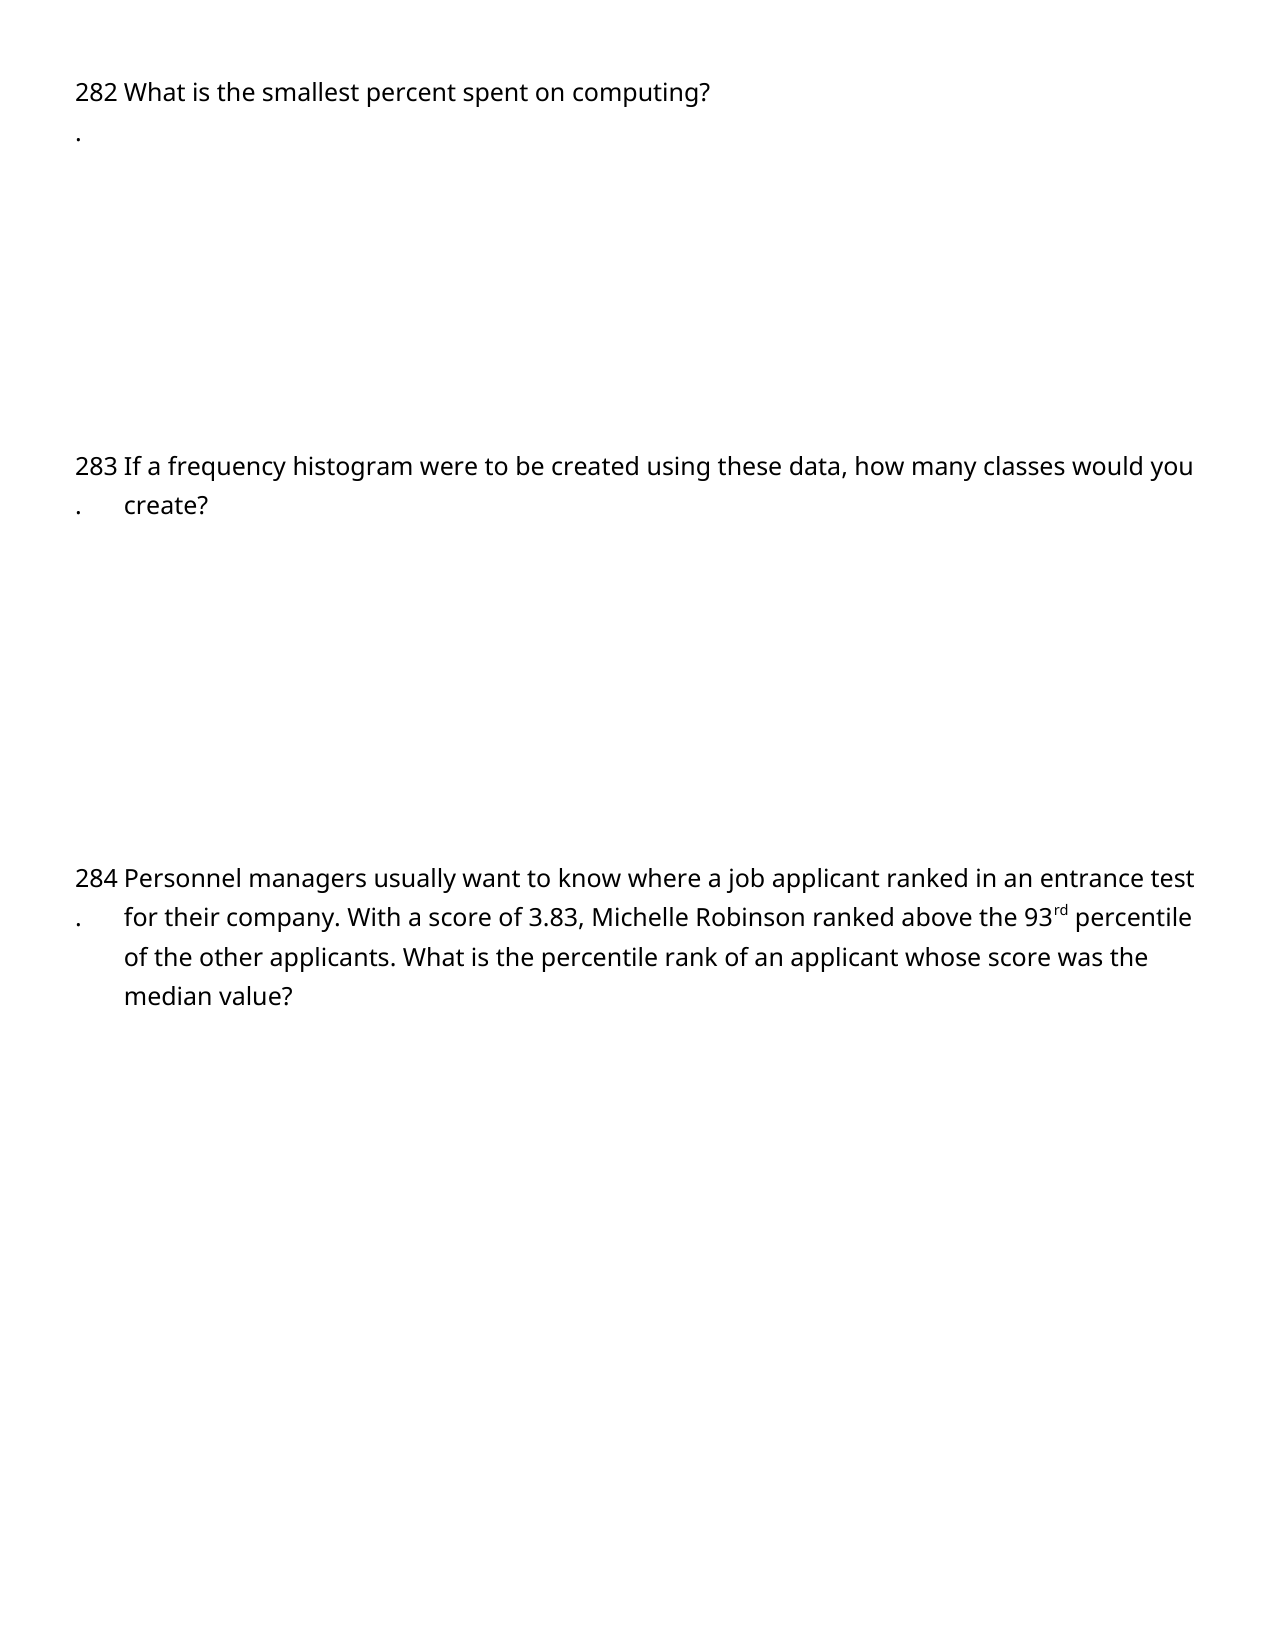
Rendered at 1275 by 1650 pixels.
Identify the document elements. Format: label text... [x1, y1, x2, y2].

table_header Personnel managers usually want to know where a job applicant ranked in an entrance test for their company. With a score of 3.83, Michelle Robinson ranked above the 93rd percentile of the other applicants. What is the percentile rank of an applicant whose score was the median value? [124, 861, 1200, 1322]
table_header 283. [75, 448, 124, 832]
table_header If a frequency histogram were to be created using these data, how many classes would you create? [124, 448, 1200, 832]
table_header What is the smallest percent spent on computing? [124, 75, 1200, 419]
table_header 282. [75, 75, 124, 419]
table_header 284. [75, 861, 124, 1322]
